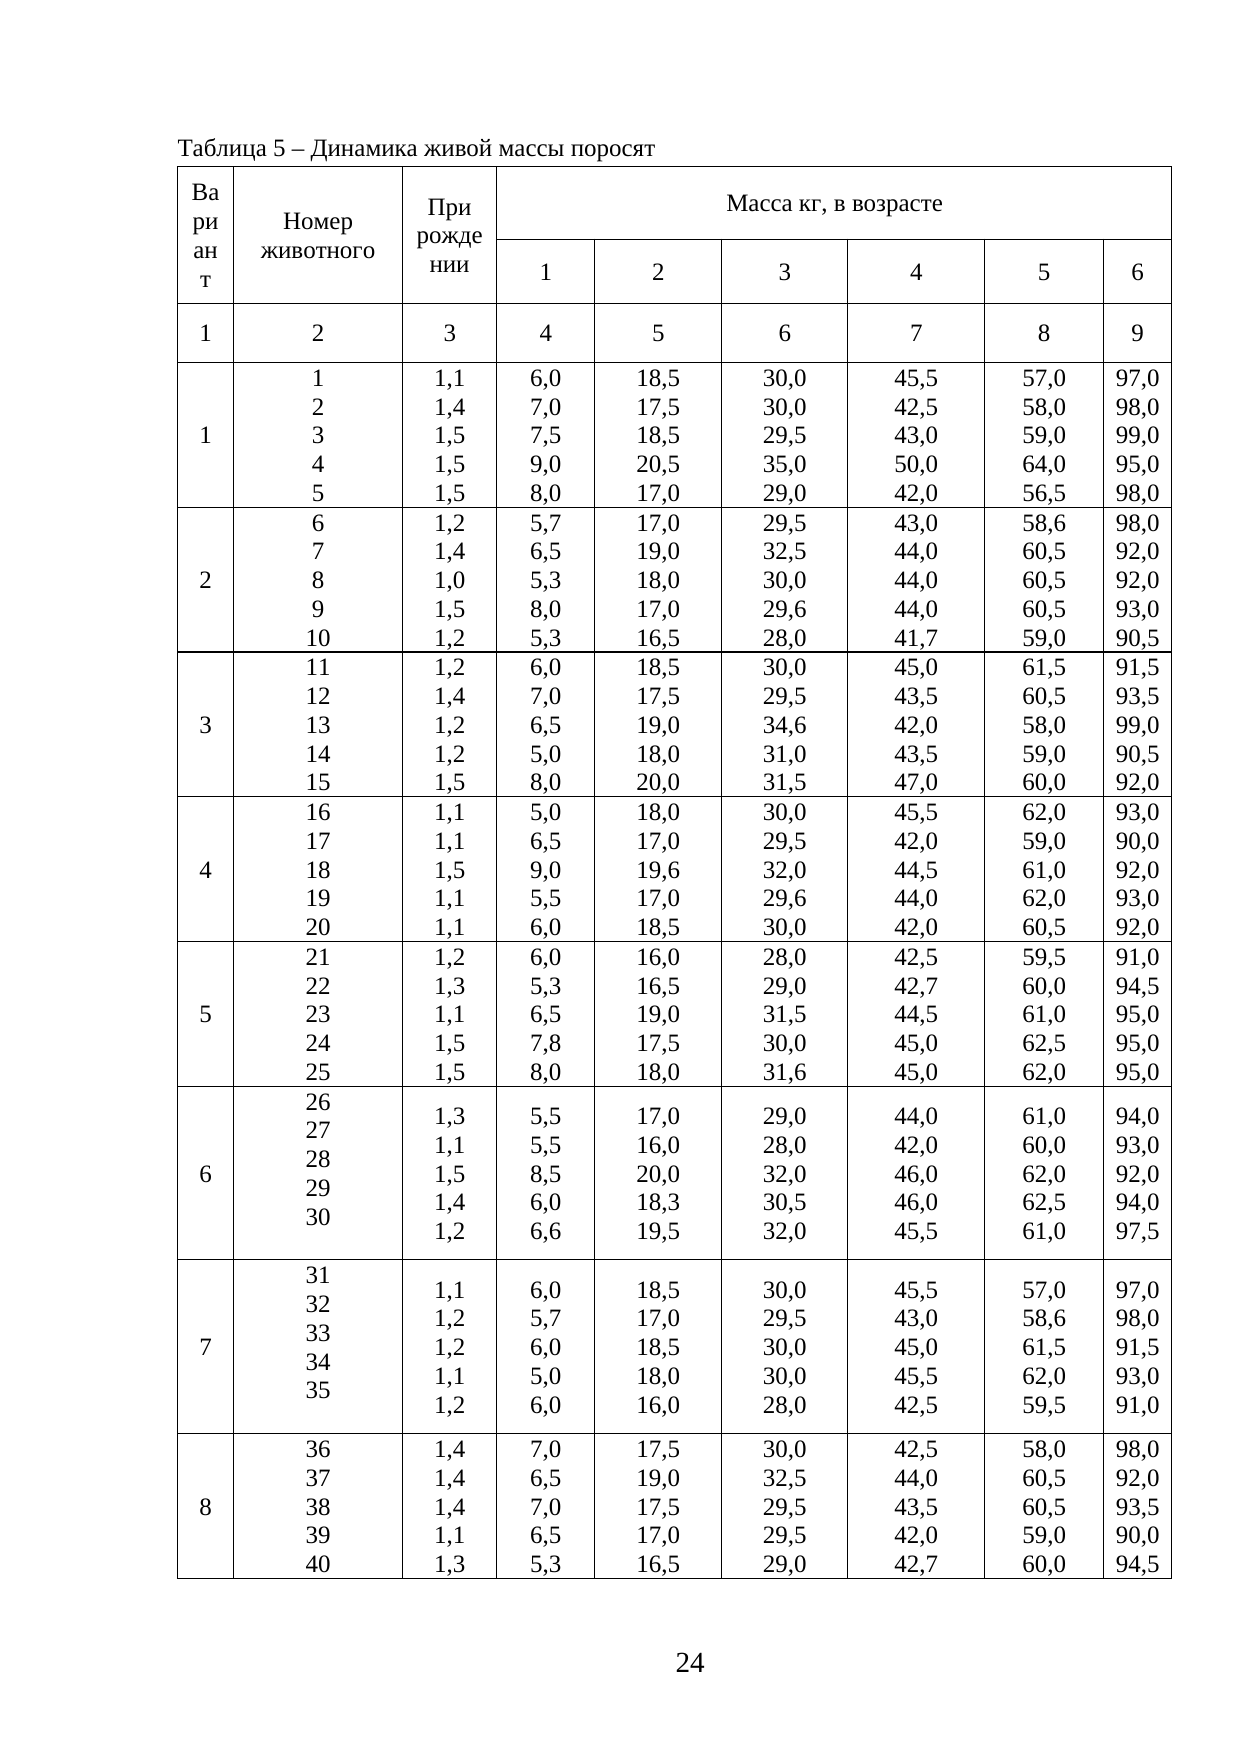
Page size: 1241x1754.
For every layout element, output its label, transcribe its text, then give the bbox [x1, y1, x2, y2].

table_cell 6 [722, 304, 847, 362]
table_cell 94,0 93,0 92,0 94,0 97,5 [1104, 1087, 1171, 1259]
table_cell 42,5 44,0 43,5 42,0 42,7 [848, 1434, 984, 1578]
table_cell 17,0 16,0 20,0 18,3 19,5 [595, 1087, 721, 1259]
table_cell 17,0 19,0 18,0 17,0 16,5 [595, 508, 721, 651]
table_cell 45,0 43,5 42,0 43,5 47,0 [848, 653, 984, 796]
table_cell 17,5 19,0 17,5 17,0 16,5 [595, 1434, 721, 1578]
table_cell 58,0 60,5 60,5 59,0 60,0 [985, 1434, 1103, 1578]
table_header Масса кг, в возрасте [497, 167, 1171, 238]
table_cell 16 17 18 19 20 [234, 797, 402, 941]
table_cell 30,0 29,5 34,6 31,0 31,5 [722, 653, 847, 796]
table_cell 18,5 17,5 19,0 18,0 20,0 [595, 653, 721, 796]
table_cell 3 [403, 304, 496, 362]
table_cell 7 [848, 304, 984, 362]
table_cell 8 [178, 1434, 233, 1578]
table_cell 98,0 92,0 92,0 93,0 90,5 [1104, 508, 1171, 651]
table_cell 93,0 90,0 92,0 93,0 92,0 [1104, 797, 1171, 941]
table_cell 18,0 17,0 19,6 17,0 18,5 [595, 797, 721, 941]
table_cell 4 [178, 797, 233, 941]
table_cell 2 [234, 304, 402, 362]
table_cell 1,3 1,1 1,5 1,4 1,2 [403, 1087, 496, 1259]
table_cell 58,6 60,5 60,5 60,5 59,0 [985, 508, 1103, 651]
table_cell 45,5 42,0 44,5 44,0 42,0 [848, 797, 984, 941]
table_cell 97,0 98,0 99,0 95,0 98,0 [1104, 363, 1171, 507]
table_cell 1,4 1,4 1,4 1,1 1,3 [403, 1434, 496, 1578]
table_cell 6,0 5,7 6,0 5,0 6,0 [497, 1260, 594, 1433]
table_cell 30,0 30,0 29,5 35,0 29,0 [722, 363, 847, 507]
table_cell 59,5 60,0 61,0 62,5 62,0 [985, 942, 1103, 1086]
table_cell 30,0 29,5 30,0 30,0 28,0 [722, 1260, 847, 1433]
table_cell 31 32 33 34 35 [234, 1260, 402, 1433]
table_cell 11 12 13 14 15 [234, 653, 402, 796]
table_cell 8 [985, 304, 1103, 362]
table_cell 1,2 1,3 1,1 1,5 1,5 [403, 942, 496, 1086]
table_cell 5,0 6,5 9,0 5,5 6,0 [497, 797, 594, 941]
table_cell 28,0 29,0 31,5 30,0 31,6 [722, 942, 847, 1086]
table_cell 2 [178, 508, 233, 651]
table_cell 18,5 17,5 18,5 20,5 17,0 [595, 363, 721, 507]
table_cell 61,5 60,5 58,0 59,0 60,0 [985, 653, 1103, 796]
table_cell 97,0 98,0 91,5 93,0 91,0 [1104, 1260, 1171, 1433]
table_header Вариант [178, 167, 233, 303]
table_cell 91,0 94,5 95,0 95,0 95,0 [1104, 942, 1171, 1086]
table_cell 1 [178, 363, 233, 507]
table_cell 21 22 23 24 25 [234, 942, 402, 1086]
table_cell 1 [497, 240, 594, 303]
table_cell 62,0 59,0 61,0 62,0 60,5 [985, 797, 1103, 941]
table_cell 1,2 1,4 1,2 1,2 1,5 [403, 653, 496, 796]
table_cell 4 [848, 240, 984, 303]
table_cell 57,0 58,6 61,5 62,0 59,5 [985, 1260, 1103, 1433]
table_cell 45,5 43,0 45,0 45,5 42,5 [848, 1260, 984, 1433]
table_cell 29,5 32,5 30,0 29,6 28,0 [722, 508, 847, 651]
table_cell 91,5 93,5 99,0 90,5 92,0 [1104, 653, 1171, 796]
table_cell 6 [178, 1087, 233, 1259]
table_cell 57,0 58,0 59,0 64,0 56,5 [985, 363, 1103, 507]
table_cell 18,5 17,0 18,5 18,0 16,0 [595, 1260, 721, 1433]
table_cell 98,0 92,0 93,5 90,0 94,5 [1104, 1434, 1171, 1578]
table_cell 1,1 1,2 1,2 1,1 1,2 [403, 1260, 496, 1433]
table_cell 6,0 5,3 6,5 7,8 8,0 [497, 942, 594, 1086]
table_cell 26 27 28 29 30 [234, 1087, 402, 1259]
table_cell 3 [178, 653, 233, 796]
table_cell 1,2 1,4 1,0 1,5 1,2 [403, 508, 496, 651]
table_cell 44,0 42,0 46,0 46,0 45,5 [848, 1087, 984, 1259]
table_cell 5 [595, 304, 721, 362]
table_cell 5 [178, 942, 233, 1086]
table_cell 45,5 42,5 43,0 50,0 42,0 [848, 363, 984, 507]
table_cell 30,0 32,5 29,5 29,5 29,0 [722, 1434, 847, 1578]
table_cell 1,1 1,1 1,5 1,1 1,1 [403, 797, 496, 941]
table_cell 7,0 6,5 7,0 6,5 5,3 [497, 1434, 594, 1578]
table_cell 6,0 7,0 7,5 9,0 8,0 [497, 363, 594, 507]
table_cell 1 [178, 304, 233, 362]
table_cell 29,0 28,0 32,0 30,5 32,0 [722, 1087, 847, 1259]
table_cell 5 [985, 240, 1103, 303]
table_cell 43,0 44,0 44,0 44,0 41,7 [848, 508, 984, 651]
text Таблица 5 – Динамика живой массы поросят [177, 133, 1114, 162]
table_cell 3 [722, 240, 847, 303]
table_cell 42,5 42,7 44,5 45,0 45,0 [848, 942, 984, 1086]
table_header Номер животного [234, 167, 402, 303]
table_cell 30,0 29,5 32,0 29,6 30,0 [722, 797, 847, 941]
table_cell 6 7 8 9 10 [234, 508, 402, 651]
table_cell 61,0 60,0 62,0 62,5 61,0 [985, 1087, 1103, 1259]
table_cell 5,5 5,5 8,5 6,0 6,6 [497, 1087, 594, 1259]
table_cell 5,7 6,5 5,3 8,0 5,3 [497, 508, 594, 651]
table_header При рождении [403, 167, 496, 303]
table_cell 2 [595, 240, 721, 303]
table_cell 36 37 38 39 40 [234, 1434, 402, 1578]
table_cell 16,0 16,5 19,0 17,5 18,0 [595, 942, 721, 1086]
table_cell 6,0 7,0 6,5 5,0 8,0 [497, 653, 594, 796]
table_cell 9 [1104, 304, 1171, 362]
table_cell 7 [178, 1260, 233, 1433]
table_cell 1,1 1,4 1,5 1,5 1,5 [403, 363, 496, 507]
table_cell 6 [1104, 240, 1171, 303]
table_cell 1 2 3 4 5 [234, 363, 402, 507]
table_cell 4 [497, 304, 594, 362]
